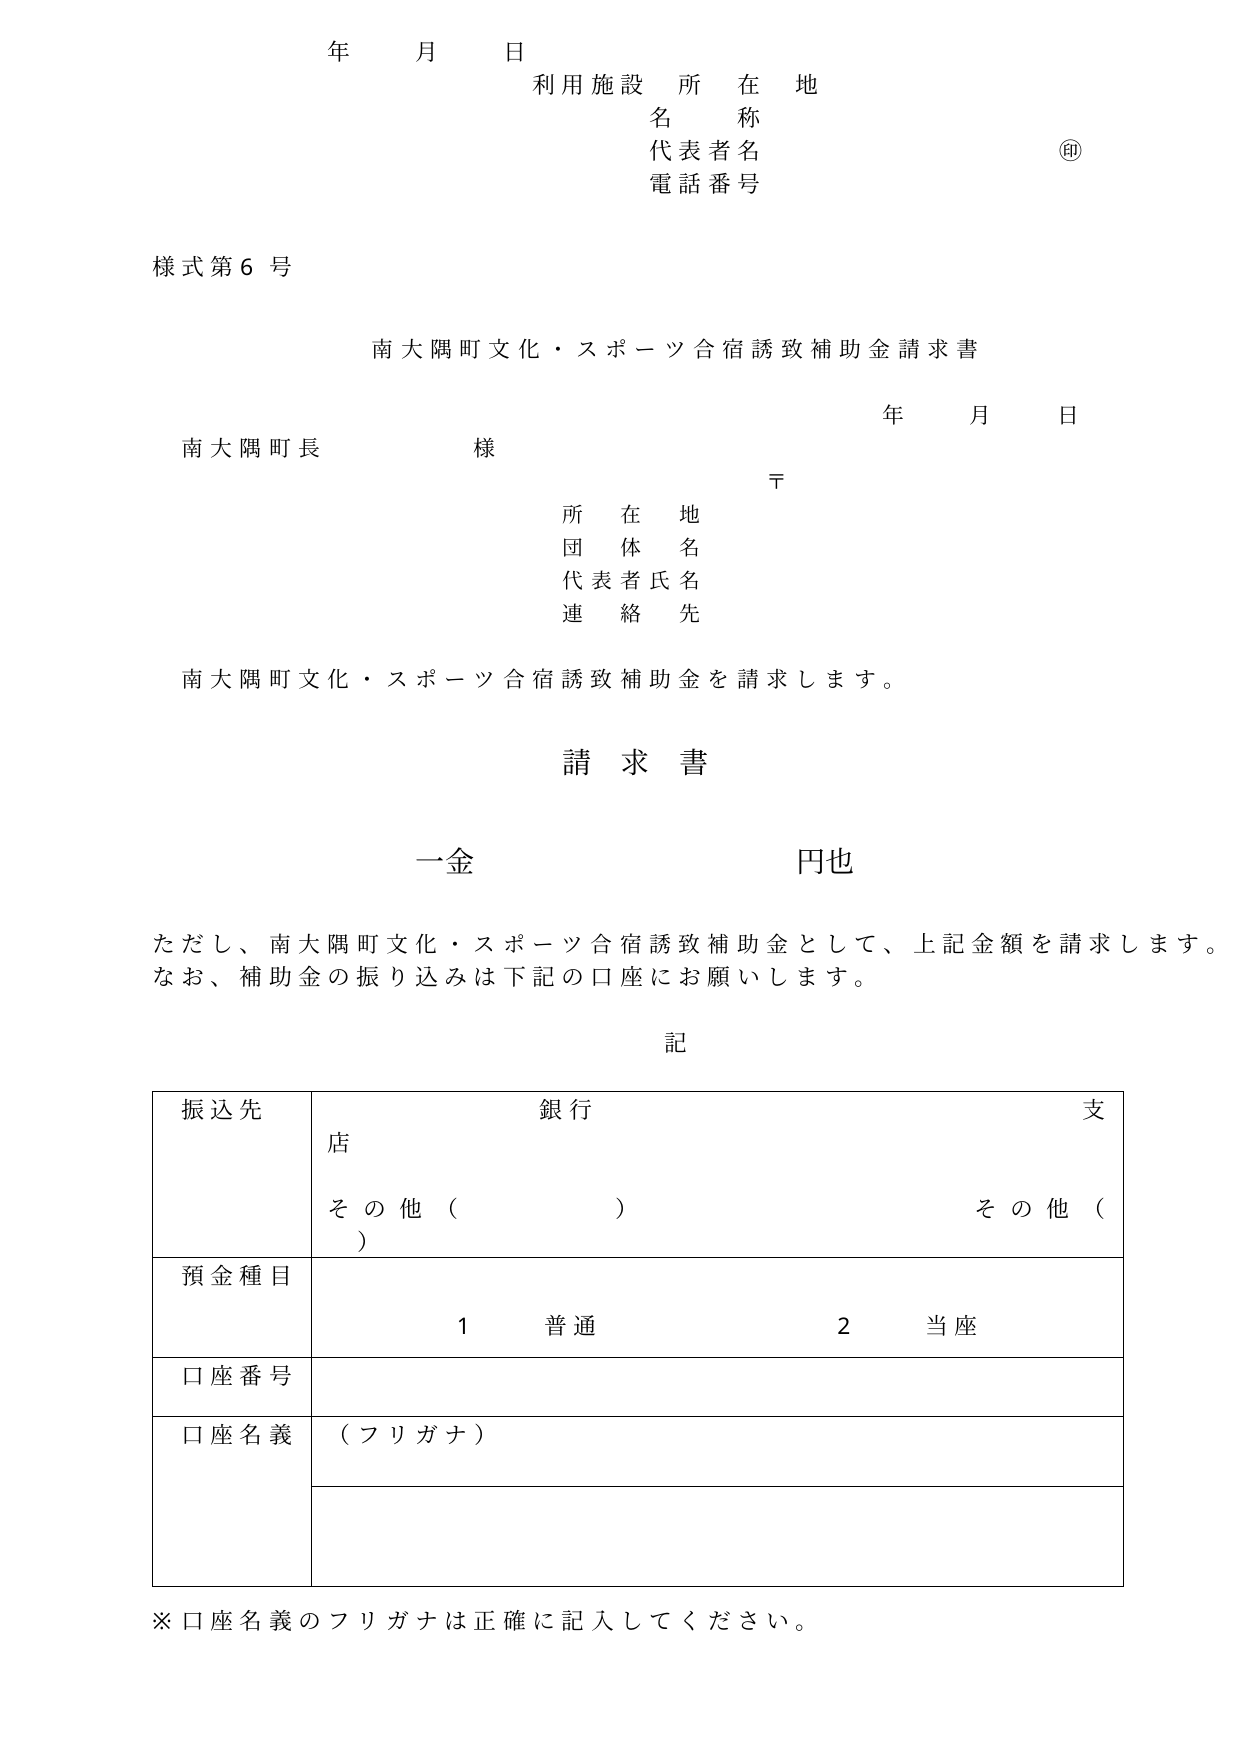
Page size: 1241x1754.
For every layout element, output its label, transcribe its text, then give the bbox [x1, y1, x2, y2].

table_cell [312, 1358, 1123, 1416]
text 年 月 日 [152, 398, 1087, 431]
table_cell 口座名義 [153, 1417, 311, 1586]
text 一金 円也 [152, 827, 1118, 893]
text 請 求 書 [152, 728, 1118, 794]
text 代表者名 ㊞ [152, 133, 1206, 166]
table_header 振込先 [153, 1092, 311, 1257]
text 利用施設 所 在 地 [152, 67, 1206, 100]
text 代表者氏名 [152, 563, 1206, 596]
text 連 絡 先 [152, 596, 1206, 629]
text 年 月 日 [152, 34, 1206, 67]
text 所 在 地 [152, 497, 1206, 530]
subtitle 記 [152, 1025, 1206, 1058]
text 南大隅町長 様 [179, 431, 1206, 464]
text 様式第6号 [152, 232, 1206, 298]
text なお、補助金の振り込みは下記の口座にお願いします。 [152, 959, 1118, 992]
table_cell [312, 1487, 1123, 1586]
text 名 称 [152, 100, 1206, 133]
text 南大隅町文化・スポーツ合宿誘致補助金を請求します。 [152, 662, 1206, 695]
table_cell 1 普通 2 当座 [312, 1258, 1123, 1357]
table_cell 預金種目 [153, 1258, 311, 1357]
text 電話番号 [152, 166, 1206, 199]
text 団 体 名 [152, 530, 1206, 563]
text ※口座名義のフリガナは正確に記入してください。 [152, 1587, 1206, 1653]
table_cell 口座番号 [153, 1358, 311, 1416]
text 南大隅町文化・スポーツ合宿誘致補助金請求書 [152, 332, 1206, 364]
text 〒 [152, 464, 1206, 497]
text ただし、南大隅町文化・スポーツ合宿誘致補助金として、上記金額を請求します。 [152, 926, 1206, 959]
table_header 銀行 支店 その他（ ） その他（ ） [312, 1092, 1123, 1257]
table_cell （フリガナ） [312, 1417, 1123, 1486]
